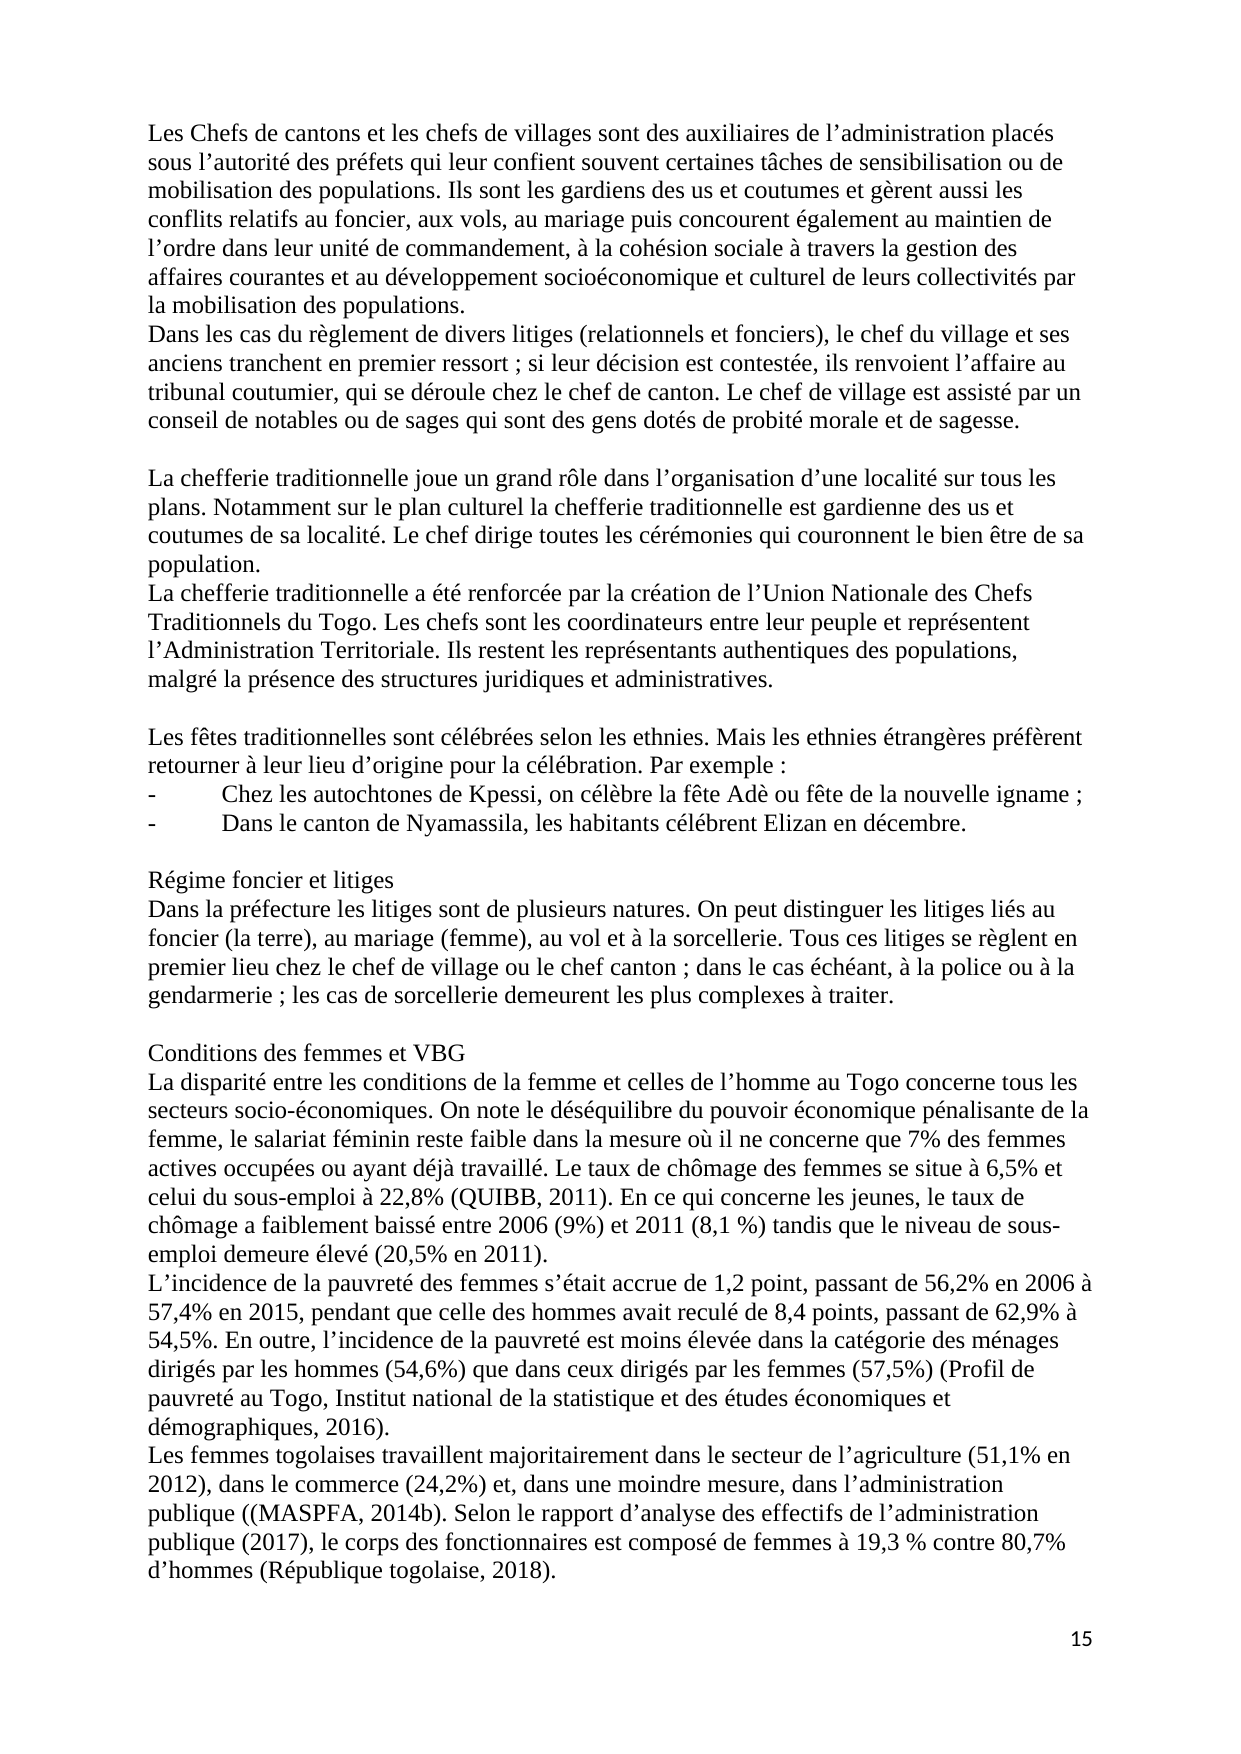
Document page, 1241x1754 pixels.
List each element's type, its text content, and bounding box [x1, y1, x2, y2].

text L’incidence de la pauvreté des femmes s’était accrue de 1,2 point, passant de 56,2% en 2006 à 57,4% en 2015, pendant que celle des hommes avait reculé de 8,4 points, passant de 62,9% à 54,5%. En outre, l’incidence de la pauvreté est moins élevée dans la catégorie des ménages dirigés par les hommes (54,6%) que dans ceux dirigés par les femmes (57,5%) (Profil de pauvreté au Togo, Institut national de la statistique et des études économiques et démographiques, 2016). [148, 1268, 1093, 1441]
text - Dans le canton de Nyamassila, les habitants célébrent Elizan en décembre. [148, 808, 1093, 837]
text Dans la préfecture les litiges sont de plusieurs natures. On peut distinguer les litiges liés au foncier (la terre), au mariage (femme), au vol et à la sorcellerie. Tous ces litiges se règlent en premier lieu chez le chef de village ou le chef canton ; dans le cas échéant, à la police ou à la gendarmerie ; les cas de sorcellerie demeurent les plus complexes à traiter. [148, 894, 1093, 1009]
text - Chez les autochtones de Kpessi, on célèbre la fête Adè ou fête de la nouvelle igname ; [148, 779, 1093, 808]
text La chefferie traditionnelle joue un grand rôle dans l’organisation d’une localité sur tous les plans. Notamment sur le plan culturel la chefferie traditionnelle est gardienne des us et coutumes de sa localité. Le chef dirige toutes les cérémonies qui couronnent le bien être de sa population. [148, 463, 1093, 578]
text Dans les cas du règlement de divers litiges (relationnels et fonciers), le chef du village et ses anciens tranchent en premier ressort ; si leur décision est contestée, ils renvoient l’affaire au tribunal coutumier, qui se déroule chez le chef de canton. Le chef de village est assisté par un conseil de notables ou de sages qui sont des gens dotés de probité morale et de sagesse. [148, 319, 1093, 434]
text Les femmes togolaises travaillent majoritairement dans le secteur de l’agriculture (51,1% en 2012), dans le commerce (24,2%) et, dans une moindre mesure, dans l’administration publique ((MASPFA, 2014b). Selon le rapport d’analyse des effectifs de l’administration publique (2017), le corps des fonctionnaires est composé de femmes à 19,3 % contre 80,7% d’hommes (République togolaise, 2018). [148, 1441, 1093, 1584]
text La chefferie traditionnelle a été renforcée par la création de l’Union Nationale des Chefs Traditionnels du Togo. Les chefs sont les coordinateurs entre leur peuple et représentent l’Administration Territoriale. Ils restent les représentants authentiques des populations, malgré la présence des structures juridiques et administratives. [148, 578, 1093, 693]
text Les Chefs de cantons et les chefs de villages sont des auxiliaires de l’administration placés sous l’autorité des préfets qui leur confient souvent certaines tâches de sensibilisation ou de mobilisation des populations. Ils sont les gardiens des us et coutumes et gèrent aussi les conflits relatifs au foncier, aux vols, au mariage puis concourent également au maintien de l’ordre dans leur unité de commandement, à la cohésion sociale à travers la gestion des affaires courantes et au développement socioéconomique et culturel de leurs collectivités par la mobilisation des populations. [148, 118, 1093, 319]
text Conditions des femmes et VBG [148, 1038, 1093, 1067]
text Régime foncier et litiges [148, 866, 1093, 894]
text Les fêtes traditionnelles sont célébrées selon les ethnies. Mais les ethnies étrangères préfèrent retourner à leur lieu d’origine pour la célébration. Par exemple : [148, 722, 1093, 779]
text La disparité entre les conditions de la femme et celles de l’homme au Togo concerne tous les secteurs socio-économiques. On note le déséquilibre du pouvoir économique pénalisante de la femme, le salariat féminin reste faible dans la mesure où il ne concerne que 7% des femmes actives occupées ou ayant déjà travaillé. Le taux de chômage des femmes se situe à 6,5% et celui du sous-emploi à 22,8% (QUIBB, 2011). En ce qui concerne les jeunes, le taux de chômage a faiblement baissé entre 2006 (9%) et 2011 (8,1 %) tandis que le niveau de sous-emploi demeure élevé (20,5% en 2011). [148, 1067, 1093, 1268]
